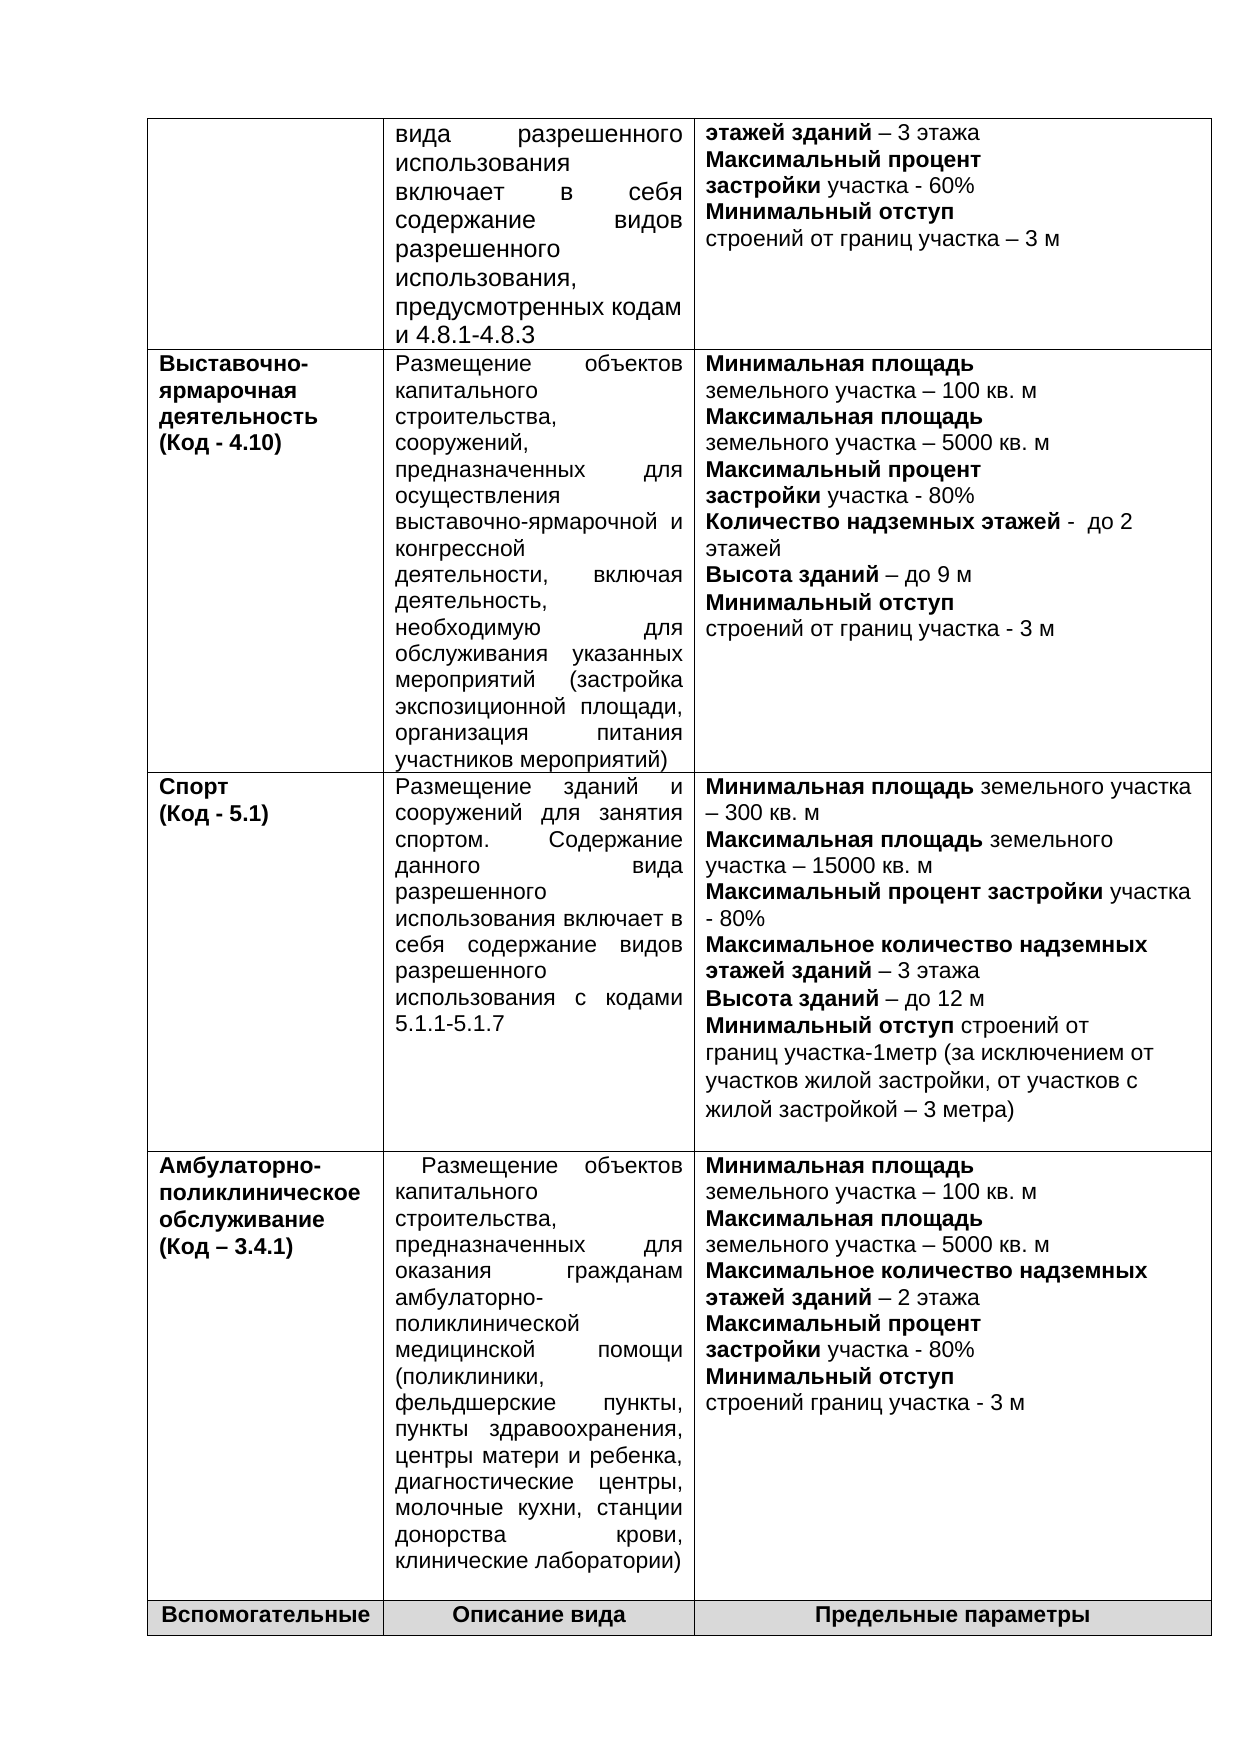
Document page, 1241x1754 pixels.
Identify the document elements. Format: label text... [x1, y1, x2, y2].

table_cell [695, 1601, 1211, 1635]
table_cell Амбулаторно-поликлиническое обслуживание (Код – 3.4.1) [148, 1152, 383, 1600]
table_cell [148, 1601, 383, 1635]
table_cell Минимальная площадь земельного участка – 100 кв. м Максимальная площадь земельного участка – 5000 кв. м Максимальный процент застройки участка - 80% Количество надземных этажей - до 2 этажей Высота зданий – до 9 м Минимальный отступ строений от границ участка - 3 м [695, 350, 1211, 772]
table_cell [384, 1601, 694, 1635]
table_cell Спорт (Код - 5.1) [148, 773, 383, 1151]
table_cell Минимальная площадь земельного участка – 100 кв. м Максимальная площадь земельного участка – 5000 кв. м Максимальное количество надземных этажей зданий – 2 этажа Максимальный процент застройки участка - 80% Минимальный отступ строений границ участка - 3 м [695, 1152, 1211, 1600]
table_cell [148, 119, 383, 349]
table_cell Размещение зданий и сооружений для занятия спортом. Содержание данного вида разрешенного использования включает в себя содержание видов разрешенного использования с кодами 5.1.1-5.1.7 [384, 773, 694, 1151]
table_cell Минимальная площадь земельного участка – 300 кв. м Максимальная площадь земельного участка – 15000 кв. м Максимальный процент застройки участка - 80% Максимальное количество надземных этажей зданий – 3 этажа Высота зданий – до 12 м Минимальный отступ строений от границ участка-1метр (за исключением от участков жилой застройки, от участков с жилой застройкой – 3 метра) [695, 773, 1211, 1151]
table_cell Размещение объектов капитального строительства, сооружений, предназначенных для осуществления выставочно-ярмарочной и конгрессной деятельности, включая деятельность, необходимую для обслуживания указанных мероприятий (застройка экспозиционной площади, организация питания участников мероприятий) [384, 350, 694, 772]
table_cell Размещение объектов капитального строительства, предназначенных для оказания гражданам амбулаторно-поликлинической медицинской помощи (поликлиники, фельдшерские пункты, пункты здравоохранения, центры матери и ребенка, диагностические центры, молочные кухни, станции донорства крови, клинические лаборатории) [384, 1152, 694, 1600]
table_cell Выставочно-ярмарочная деятельность (Код - 4.10) [148, 350, 383, 772]
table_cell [695, 119, 1211, 349]
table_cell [384, 119, 694, 349]
